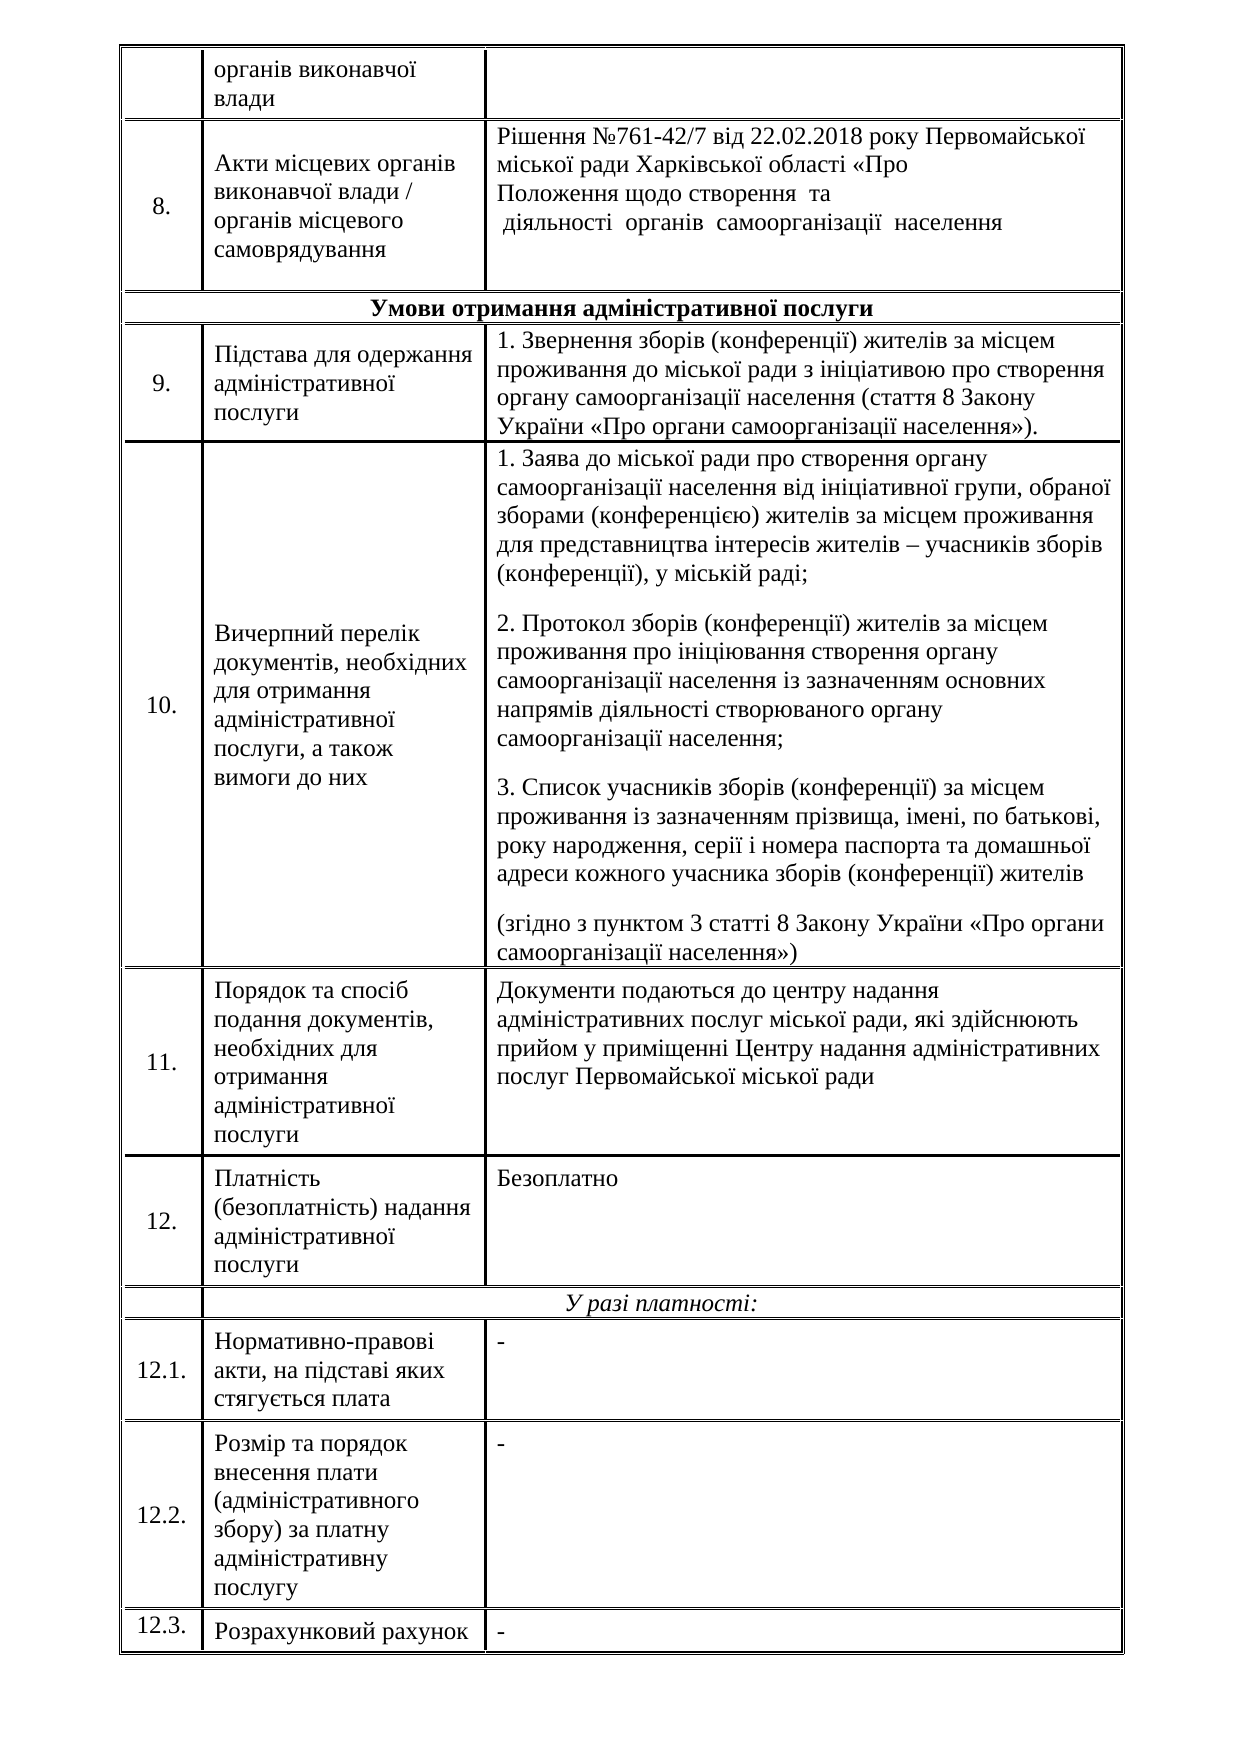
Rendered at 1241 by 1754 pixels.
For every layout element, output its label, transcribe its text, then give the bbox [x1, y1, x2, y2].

table_cell Платність (безоплатність) надання адміністративної послуги [204, 1157, 484, 1284]
table_cell 1. Звернення зборів (конференції) жителів за місцем проживання до міської ради з ініціативою про створення органу самоорганізації населення (стаття 8 Закону України «Про органи самоорганізації населення»). [485, 322, 1123, 440]
table_cell 12.2. [122, 1419, 201, 1607]
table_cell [202, 1610, 485, 1651]
table_cell Вичерпний перелік документів, необхідних для отримання адміністративної послуги, а також вимоги до них [204, 443, 484, 966]
table_cell - [485, 48, 1121, 118]
table_cell - [485, 1317, 1123, 1418]
table_cell 1. Заява до міської ради про створення органу самоорганізації населення від ініціативної групи, обраної зборами (конференцією) жителів за місцем проживання для представництва інтересів жителів – учасників зборів (конференції), у міській раді; 2. Протокол зборів (конференції) жителів за місцем проживання про ініціювання створення органу самоорганізації населення із зазначенням основних напрямів діяльності створюваного органу самоорганізації населення; 3. Список учасників зборів (конференції) за місцем проживання із зазначенням прізвища, імені, по батькові, року народження, серії і номера паспорта та домашньої адреси кожного учасника зборів (конференції) жителів (згідно з пунктом 3 статті 8 Закону України «Про органи самоорганізації населення») [487, 440, 1121, 966]
table_cell Акти місцевих органів виконавчої влади / органів місцевого самоврядування [204, 121, 484, 290]
table_cell - [485, 1607, 1123, 1651]
table_cell 12.1. [120, 1317, 202, 1418]
table_cell 11. [120, 966, 202, 1154]
table_cell Безоплатно [487, 1154, 1121, 1284]
table_cell У разі платності: [204, 1285, 1122, 1317]
table_cell - [487, 1419, 1122, 1607]
table_cell [122, 1285, 201, 1317]
table_cell 10. [122, 440, 201, 966]
table_cell 9. [120, 322, 202, 440]
table_cell 12.3. [120, 1607, 202, 1651]
table_cell 7. [122, 48, 202, 118]
table_cell Розмір та порядок внесення плати (адміністративного збору) за платну адміністративну послугу [204, 1422, 484, 1607]
table_cell Умови отримання адміністративної послуги [120, 290, 1123, 322]
table_cell 12. [122, 1154, 201, 1284]
table_cell Порядок та спосіб подання документів, необхідних для отримання адміністративної послуги [204, 969, 484, 1154]
table_cell Документи подаються до центру надання адміністративних послуг міської ради, які здійснюють прийом у приміщенні Центру надання адміністративних послуг Первомайської міської ради [485, 966, 1123, 1154]
table_cell 8. [120, 118, 202, 290]
table_cell Підстава для одержання адміністративної послуги [204, 325, 484, 440]
table_cell Нормативно-правові акти, на підставі яких стягується плата [204, 1320, 484, 1418]
table_cell Рішення №761-42/7 від 22.02.2018 року Первомайської міської ради Харківської області «Про Положення щодо створення та діяльності органів самоорганізації населення [485, 118, 1123, 290]
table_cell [202, 48, 485, 118]
